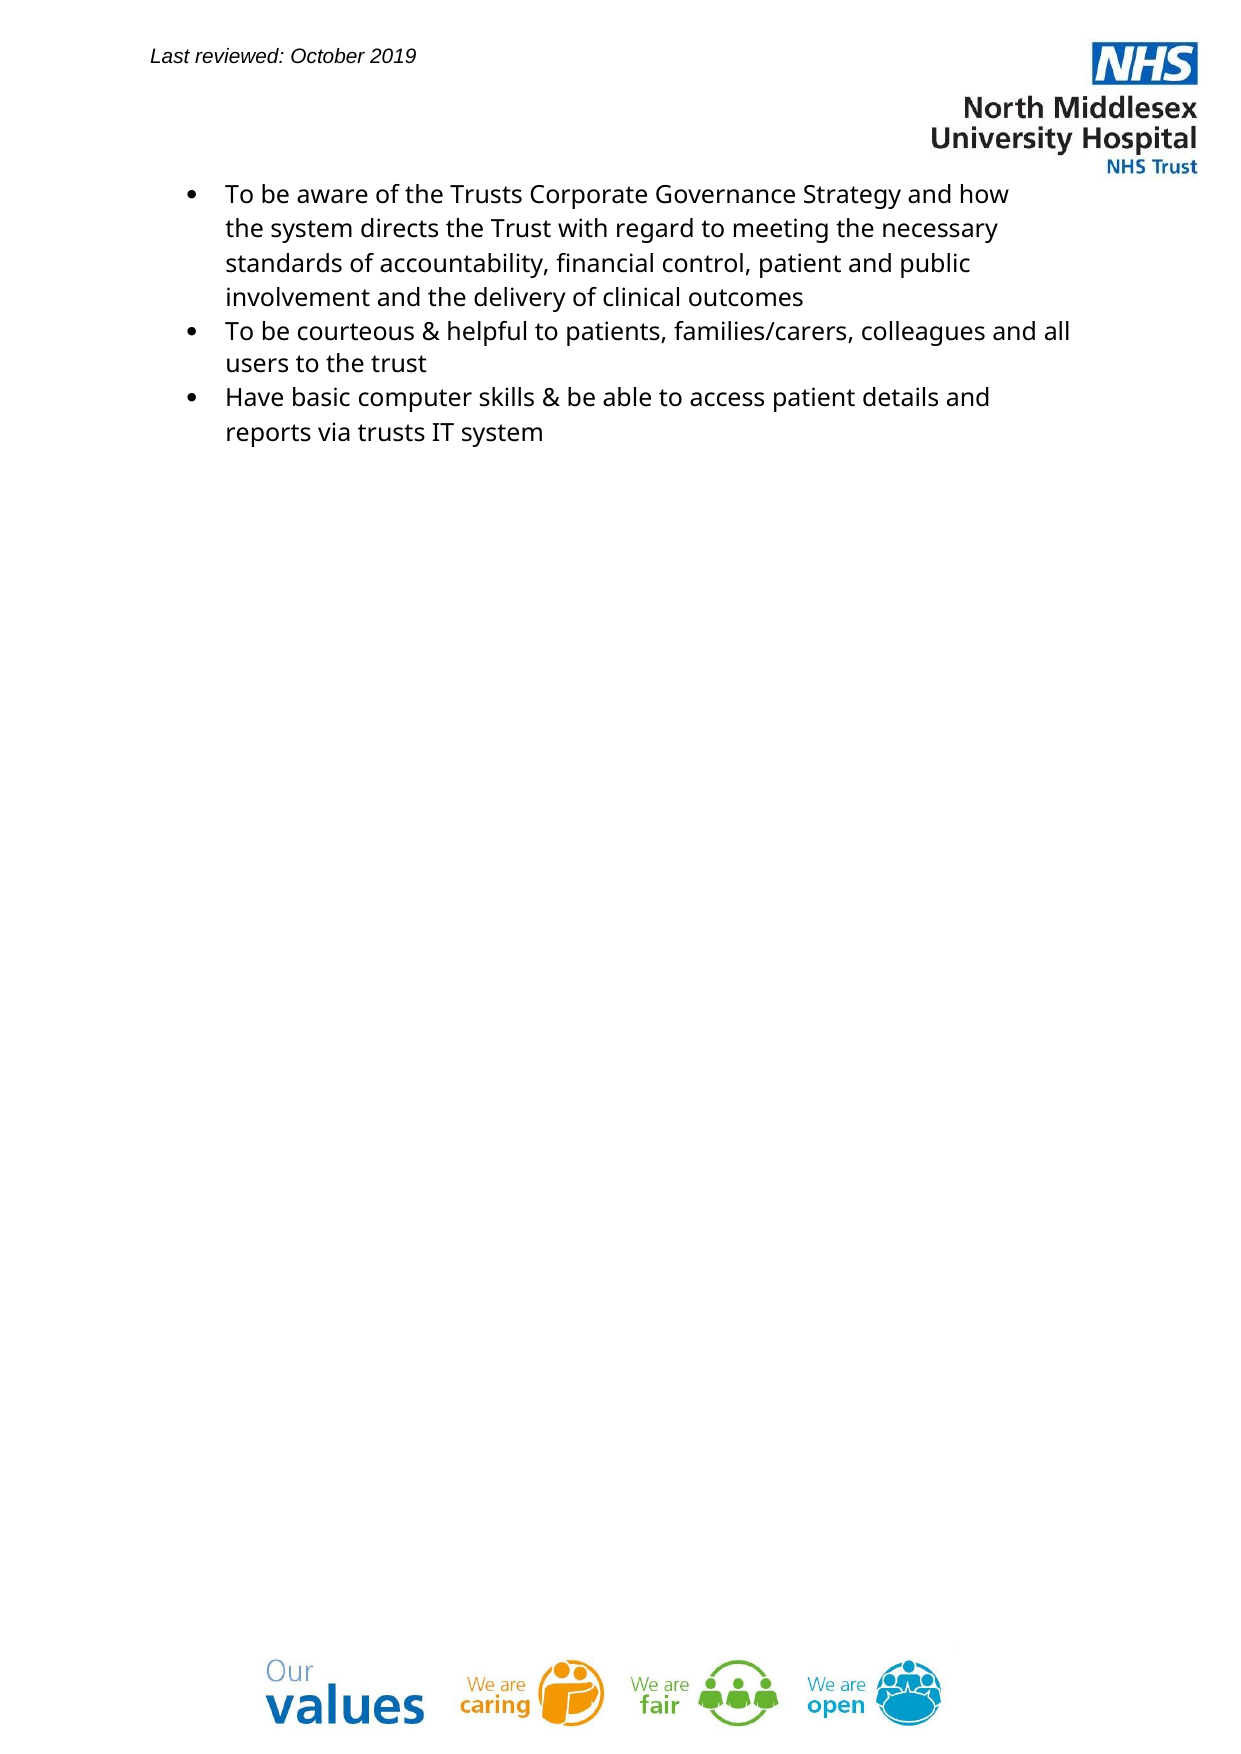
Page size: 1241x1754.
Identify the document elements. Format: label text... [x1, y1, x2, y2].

picture [930, 37, 1203, 179]
list To be courteous & helpful to patients, families/carers, colleagues and all users to the trust [187, 313, 1089, 380]
picture [259, 1647, 959, 1729]
list Have basic computer skills & be able to access patient details and reports via trusts IT system [187, 380, 1079, 448]
list To be aware of the Trusts Corporate Governance Strategy and how the system directs the Trust with regard to meeting the necessary standards of accountability, financial control, patient and public involvement and the delivery of clinical outcomes [187, 177, 1051, 313]
